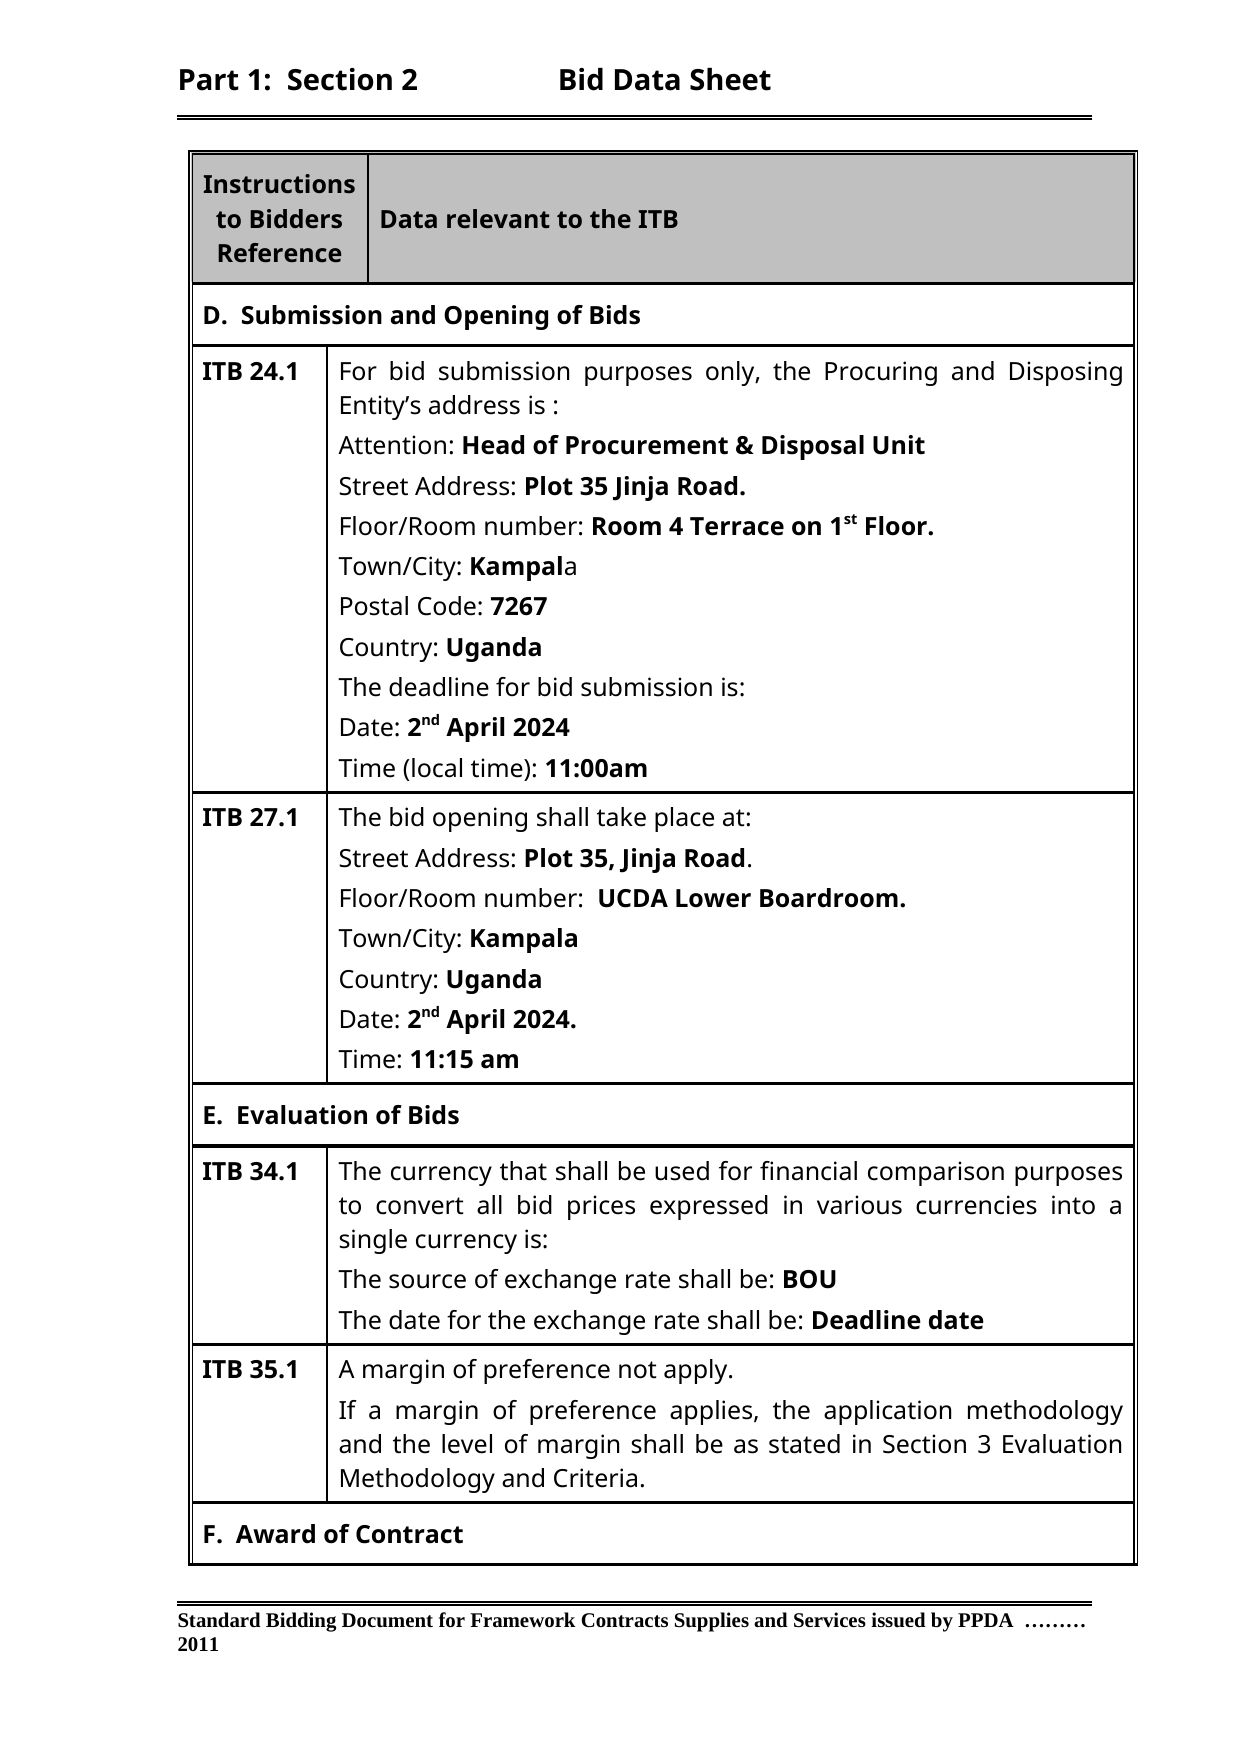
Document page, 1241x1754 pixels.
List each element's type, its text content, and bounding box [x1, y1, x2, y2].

table_cell ITB 27.1 [193, 794, 326, 1082]
table_cell E. Evaluation of Bids [193, 1085, 1133, 1144]
table_cell ITB 34.1 [193, 1148, 326, 1343]
table_cell ITB 24.1 [193, 347, 326, 791]
table_cell D. Submission and Opening of Bids [193, 285, 1133, 344]
table_cell The currency that shall be used for financial comparison purposes to convert all bid prices expressed in various currencies into a single currency is: The source of exchange rate shall be: BOU The date for the exchange rate shall be: Deadline date [328, 1148, 1133, 1343]
table_cell F. Award of Contract [193, 1504, 1133, 1563]
table_header Data relevant to the ITB [369, 155, 1133, 282]
table_cell The bid opening shall take place at: Street Address: Plot 35, Jinja Road. Floor/Room number: UCDA Lower Boardroom. Town/City: Kampala Country: Uganda Date: 2nd April 2024. Time: 11:15 am [328, 794, 1133, 1082]
table_cell For bid submission purposes only, the Procuring and Disposing Entity’s address is : Attention: Head of Procurement & Disposal Unit Street Address: Plot 35 Jinja Road. Floor/Room number: Room 4 Terrace on 1st Floor. Town/City: Kampala Postal Code: 7267 Country: Uganda The deadline for bid submission is: Date: 2nd April 2024 Time (local time): 11:00am [328, 347, 1133, 791]
table_cell A margin of preference not apply. If a margin of preference applies, the application methodology and the level of margin shall be as stated in Section 3 Evaluation Methodology and Criteria. [328, 1346, 1133, 1501]
table_header Instructions to Bidders Reference [193, 155, 367, 282]
table_cell ITB 35.1 [193, 1346, 326, 1501]
